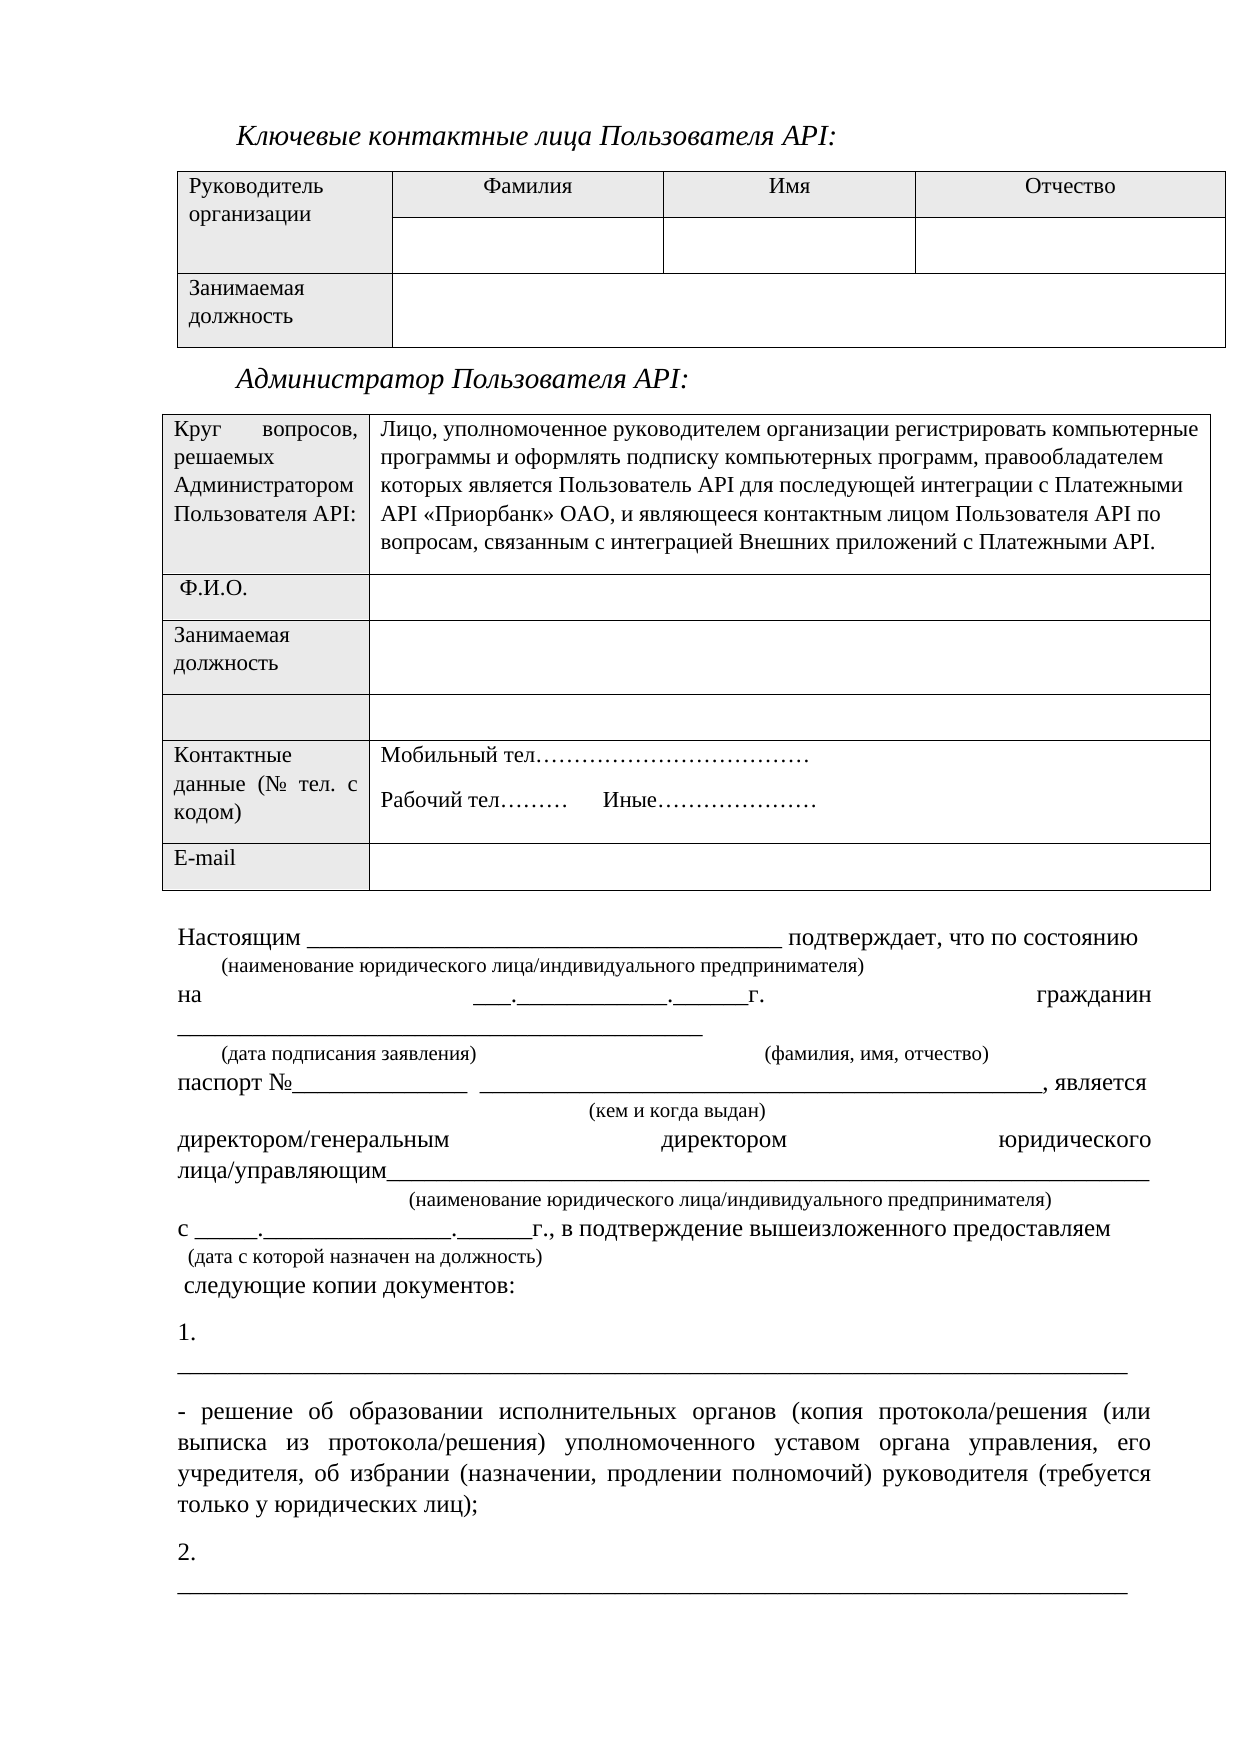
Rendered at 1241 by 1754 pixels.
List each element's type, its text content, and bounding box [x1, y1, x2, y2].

table_cell [664, 218, 915, 273]
table_cell [163, 695, 369, 740]
text (кем и когда выдан) [177, 1098, 1152, 1122]
text паспорт №______________ _____________________________________________, является [177, 1067, 1152, 1096]
text (дата с которой назначен на должность) [177, 1244, 1152, 1268]
table_cell Мобильный тел……………………………… Рабочий тел……… Иные………………… [370, 741, 1210, 843]
table_header Отчество [916, 172, 1225, 217]
table_cell [370, 621, 1210, 694]
text Настоящим ______________________________________ подтверждает, что по состоянию [177, 922, 1152, 950]
text (наименование юридического лица/индивидуального предпринимателя) [177, 953, 1152, 977]
table_cell Ф.И.О. [163, 575, 369, 619]
table_cell [370, 844, 1210, 889]
table_cell Занимаемая должность [163, 621, 369, 694]
text - решение об образовании исполнительных органов (копия протокола/решения (или выписка из протокола/решения) уполномоченного уставом органа управления, его учредителя, об избрании (назначении, продлении полномочий) руководителя (требуется только у юридических лиц); [177, 1396, 1152, 1518]
text (наименование юридического лица/индивидуального предпринимателя) [177, 1186, 1152, 1211]
table_cell [370, 695, 1210, 740]
table_cell [393, 274, 1225, 347]
table_cell [370, 575, 1210, 619]
text (дата подписания заявления) (фамилия, имя, отчество) [177, 1041, 1152, 1065]
table_header Круг вопросов, решаемых Администратором Пользователя API: [163, 415, 369, 573]
text на ___.____________.______г. гражданин __________________________________________ [177, 979, 1152, 1039]
text Ключевые контактные лица Пользователя API: [177, 118, 1152, 152]
table_header Фамилия [393, 172, 663, 217]
text с _____._______________.______г., в подтверждение вышеизложенного предоставляем [177, 1213, 1152, 1242]
text 2. ____________________________________________________________________________ [177, 1537, 1152, 1597]
table_cell E-mail [163, 844, 369, 889]
table_header Руководитель организации [178, 172, 392, 273]
text директором/генеральным директором юридического лица/управляющим_____________________________________________________________ [177, 1124, 1152, 1184]
table_header Лицо, уполномоченное руководителем организации регистрировать компьютерные программы и оформлять подписку компьютерных программ, правообладателем которых является Пользователь API для последующей интеграции с Платежными API «Приорбанк» ОАО, и являющееся контактным лицом Пользователя API по вопросам, связанным с интеграцией Внешних приложений с Платежными API. [370, 415, 1210, 573]
table_header Имя [664, 172, 915, 217]
text Администратор Пользователя API: [177, 361, 1152, 394]
table_cell [916, 218, 1225, 273]
text 1. ____________________________________________________________________________ [177, 1317, 1152, 1377]
text следующие копии документов: [177, 1270, 1152, 1298]
table_cell Занимаемая должность [178, 274, 392, 347]
table_cell [393, 218, 663, 273]
table_cell Контактные данные (№ тел. с кодом) [163, 741, 369, 843]
